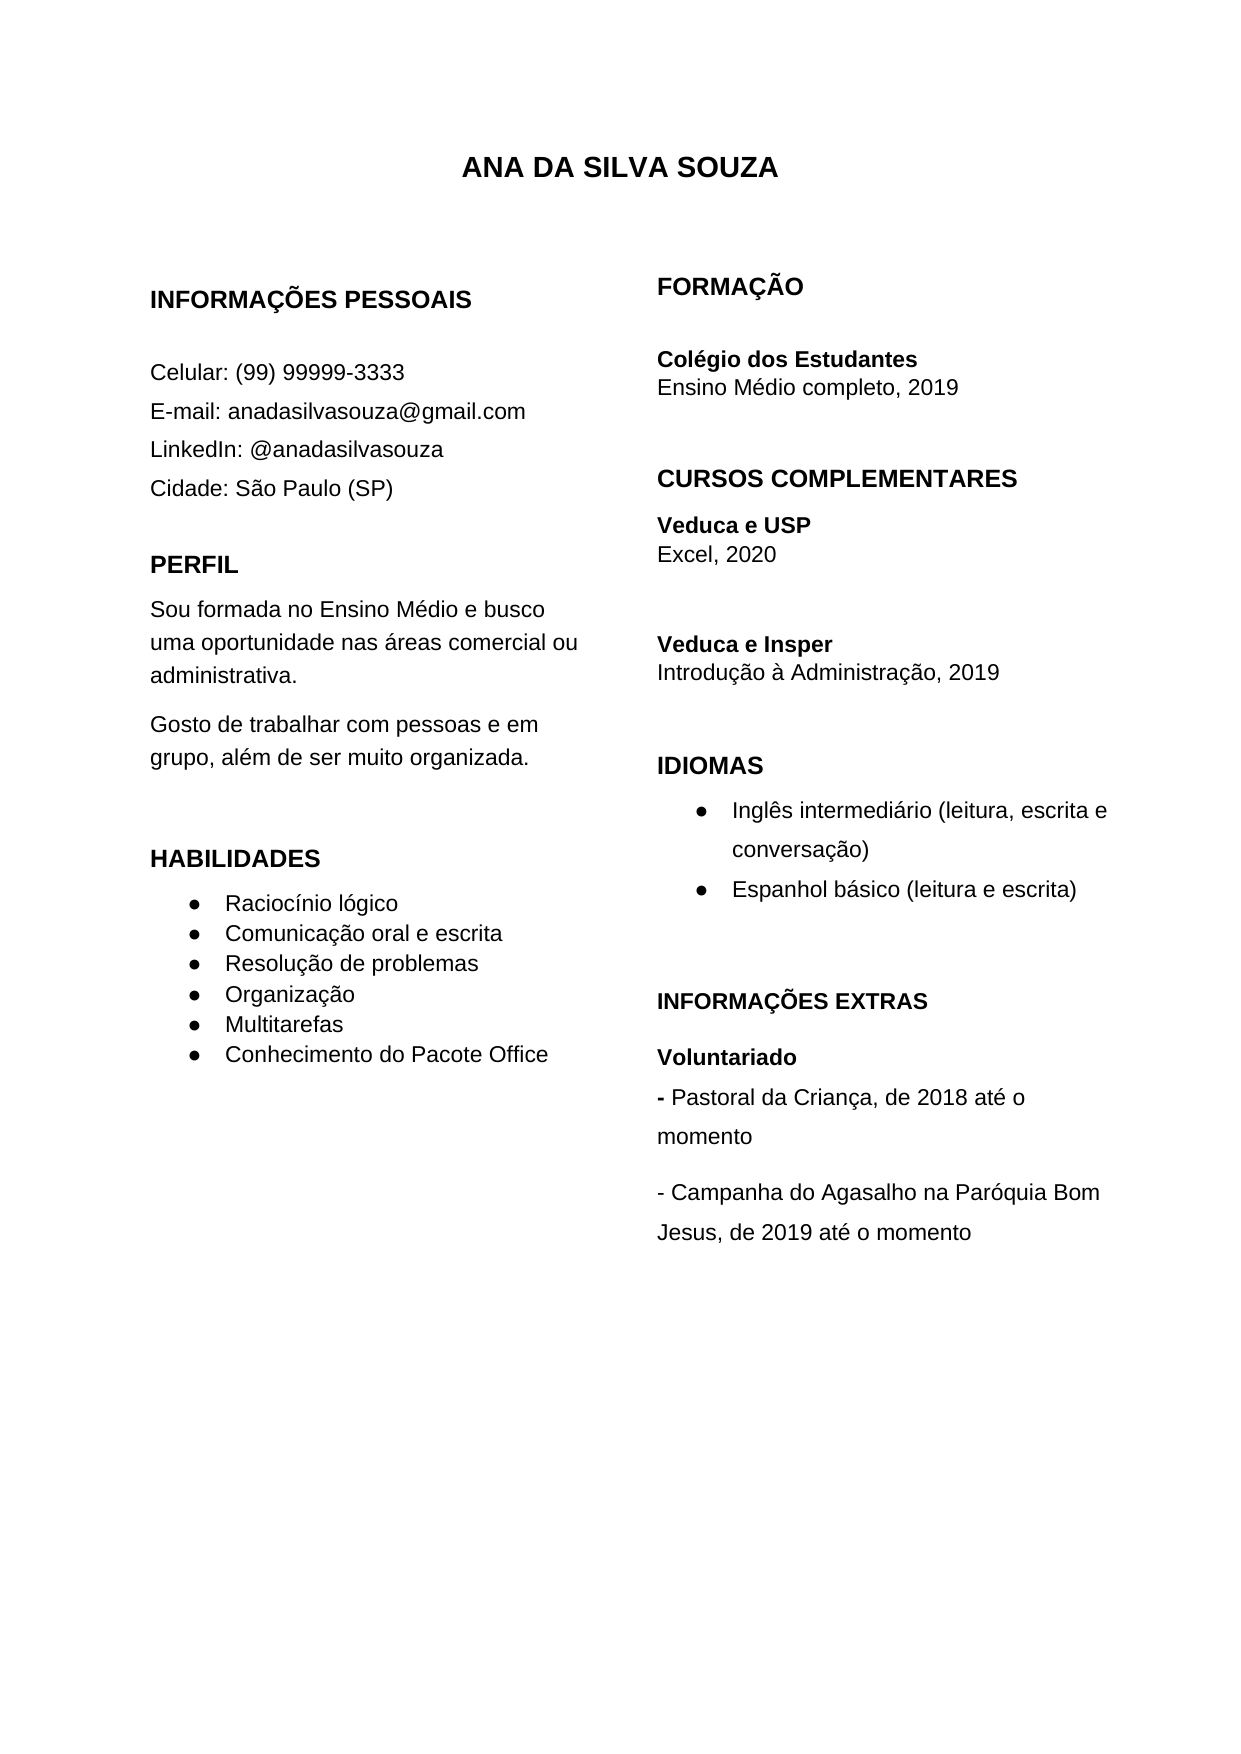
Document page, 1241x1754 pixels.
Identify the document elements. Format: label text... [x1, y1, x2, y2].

text Colégio dos Estudantes Ensino Médio completo, 2019 [657, 317, 1157, 401]
text Veduca e USP Excel, 2020 [657, 512, 1157, 567]
text LinkedIn: @anadasilvasouza [150, 436, 583, 463]
text CURSOS COMPLEMENTARES [657, 464, 1157, 493]
text PERFIL [150, 550, 583, 579]
text Sou formada no Ensino Médio e busco uma oportunidade nas áreas comercial ou administrativa. [150, 596, 583, 688]
text IDIOMAS [657, 751, 1090, 780]
text Veduca e Insper Introdução à Administração, 2019 [657, 631, 1157, 686]
list Comunicação oral e escrita [187, 920, 583, 946]
text E-mail: anadasilvasouza@gmail.com [150, 398, 583, 424]
text HABILIDADES [150, 844, 583, 873]
list Organização [187, 981, 583, 1007]
list Multitarefas [187, 1011, 583, 1037]
list Espanhol básico (leitura e escrita) [694, 876, 1127, 902]
text Celular: (99) 99999-3333 [150, 359, 583, 386]
text - Campanha do Agasalho na Paróquia Bom Jesus, de 2019 até o momento [657, 1179, 1127, 1284]
text INFORMAÇÕES PESSOAIS [150, 285, 583, 314]
text Voluntariado - Pastoral da Criança, de 2018 até o momento [657, 1044, 1127, 1149]
text Gosto de trabalhar com pessoas e em grupo, além de ser muito organizada. [150, 711, 583, 771]
list Resolução de problemas [187, 950, 583, 977]
text FORMAÇÃO [657, 272, 1240, 301]
list Raciocínio lógico [187, 890, 583, 916]
text ANA DA SILVA SOUZA [150, 150, 1090, 183]
text Cidade: São Paulo (SP) [150, 475, 583, 501]
list Inglês intermediário (leitura, escrita e conversação) [694, 797, 1127, 862]
list Conhecimento do Pacote Office [187, 1041, 583, 1067]
text INFORMAÇÕES EXTRAS [657, 988, 1127, 1014]
